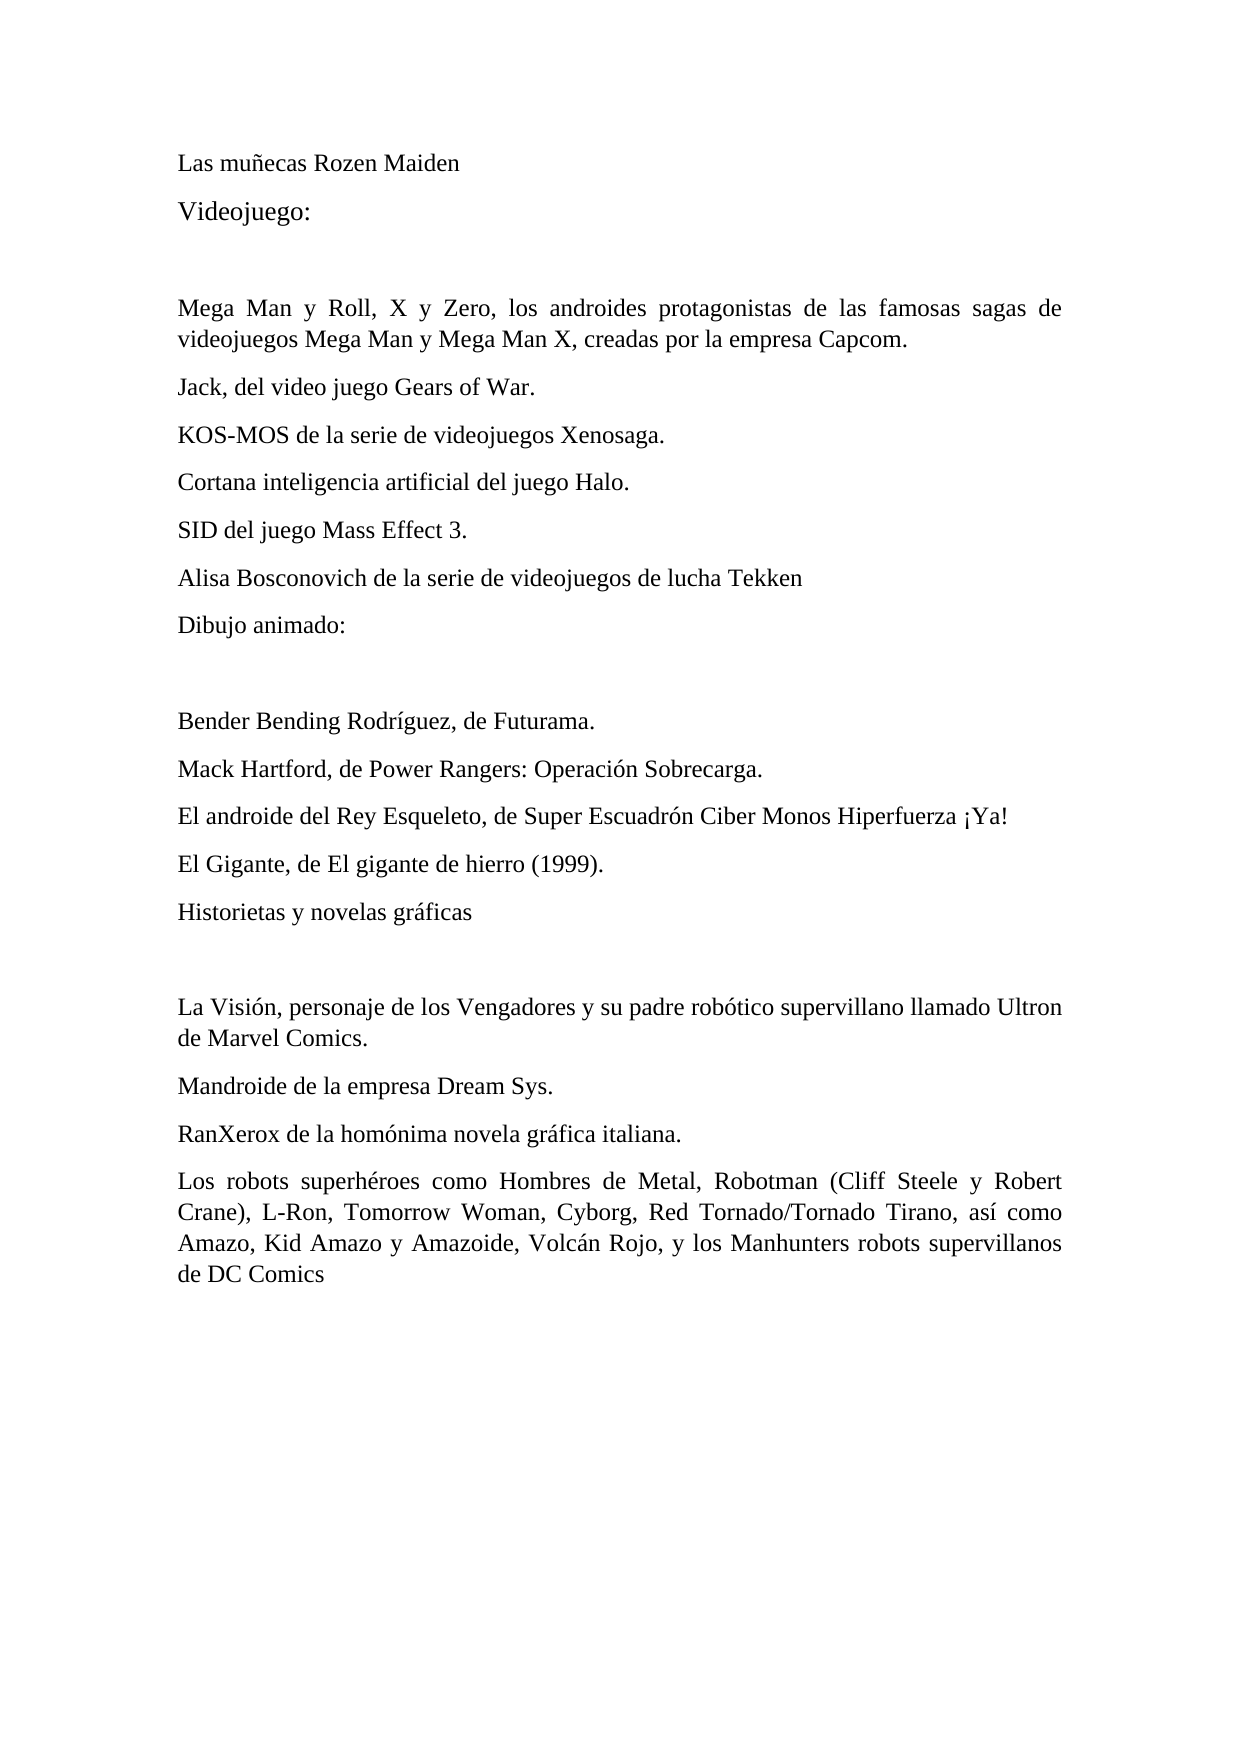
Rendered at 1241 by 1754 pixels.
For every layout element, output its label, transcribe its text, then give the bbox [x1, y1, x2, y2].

text Mack Hartford, de Power Rangers: Operación Sobrecarga. [177, 754, 1063, 782]
text KOS-MOS de la serie de videojuegos Xenosaga. [177, 420, 1063, 448]
text El Gigante, de El gigante de hierro (1999). [177, 849, 1063, 878]
text Videojuego: [177, 195, 1063, 226]
text Mega Man y Roll, X y Zero, los androides protagonistas de las famosas sagas de videojuegos Mega Man y Mega Man X, creadas por la empresa Capcom. [177, 293, 1063, 353]
text Cortana inteligencia artificial del juego Halo. [177, 467, 1063, 496]
text Los robots superhéroes como Hombres de Metal, Robotman (Cliff Steele y Robert Crane), L-Ron, Tomorrow Woman, Cyborg, Red Tornado/Tornado Tirano, así como Amazo, Kid Amazo y Amazoide, Volcán Rojo, y los Manhunters robots supervillanos de DC Comics [177, 1166, 1063, 1288]
text La Visión, personaje de los Vengadores y su padre robótico supervillano llamado Ultron de Marvel Comics. [177, 992, 1063, 1052]
text Mandroide de la empresa Dream Sys. [177, 1071, 1063, 1100]
text Bender Bending Rodríguez, de Futurama. [177, 706, 1063, 735]
text Las muñecas Rozen Maiden [177, 148, 1063, 176]
text Dibujo animado: [177, 611, 1063, 639]
text Historietas y novelas gráficas [177, 897, 1063, 926]
text Alisa Bosconovich de la serie de videojuegos de lucha Tekken [177, 563, 1063, 592]
text RanXerox de la homónima novela gráfica italiana. [177, 1119, 1063, 1147]
text El androide del Rey Esqueleto, de Super Escuadrón Ciber Monos Hiperfuerza ¡Ya! [177, 801, 1063, 830]
text SID del juego Mass Effect 3. [177, 515, 1063, 544]
text Jack, del video juego Gears of War. [177, 372, 1063, 401]
